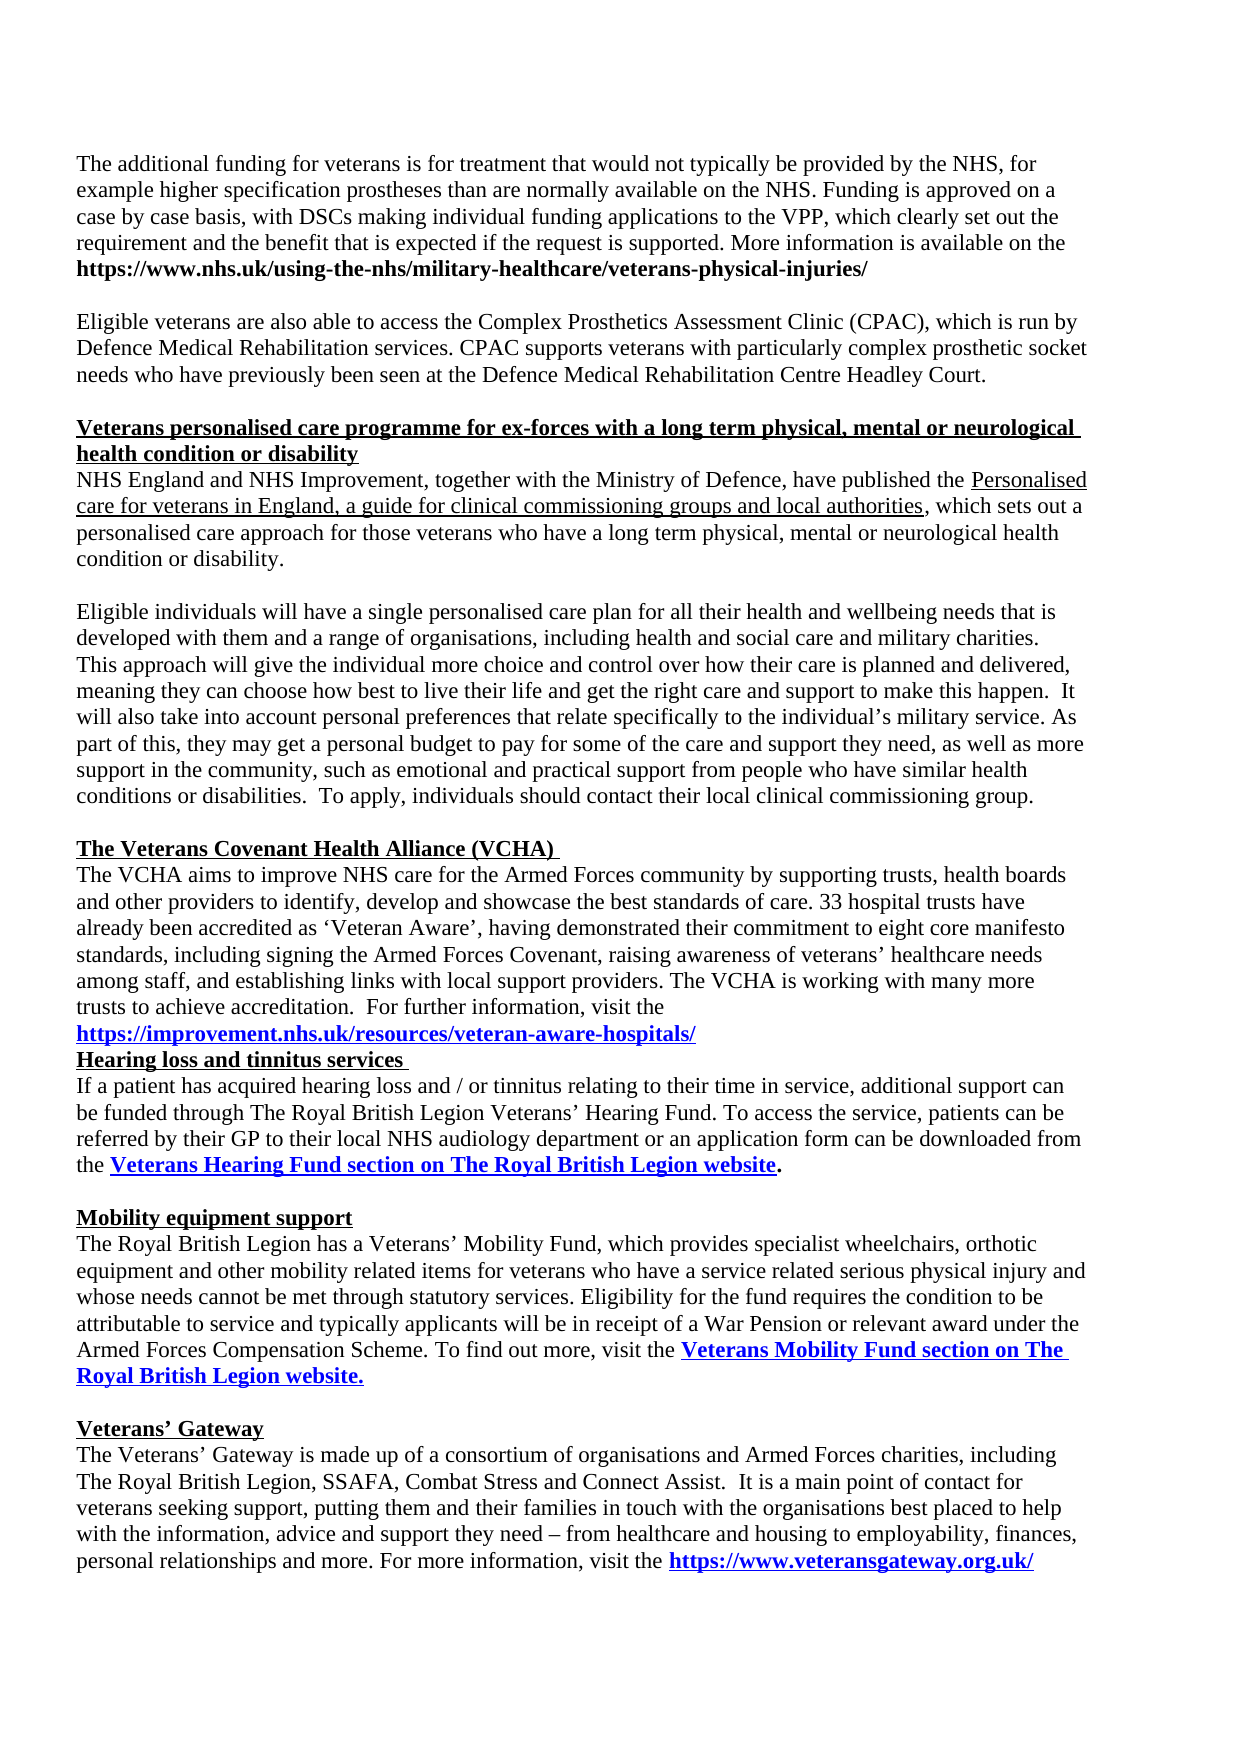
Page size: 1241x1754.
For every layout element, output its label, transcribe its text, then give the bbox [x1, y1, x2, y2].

text If a patient has acquired hearing loss and / or tinnitus relating to their time in service, additional support can be funded through The Royal British Legion Veterans’ Hearing Fund. To access the service, patients can be referred by their GP to their local NHS audiology department or an application form can be downloaded from the Veterans Hearing Fund section on The Royal British Legion website. [76, 1072, 1090, 1178]
text The Veterans’ Gateway is made up of a consortium of organisations and Armed Forces charities, including The Royal British Legion, SSAFA, Combat Stress and Connect Assist. It is a main point of contact for veterans seeking support, putting them and their families in touch with the organisations best placed to help with the information, advice and support they need – from healthcare and housing to employability, finances, personal relationships and more. For more information, visit the https://www.veteransgateway.org.uk/ [76, 1441, 1090, 1573]
text https://www.nhs.uk/using-the-nhs/military-healthcare/veterans-physical-injuries/ [76, 255, 1090, 282]
text Eligible veterans are also able to access the Complex Prosthetics Assessment Clinic (CPAC), which is run by Defence Medical Rehabilitation services. CPAC supports veterans with particularly complex prosthetic socket needs who have previously been seen at the Defence Medical Rehabilitation Centre Headley Court. [76, 308, 1090, 387]
text Mobility equipment support [76, 1204, 1090, 1231]
text The VCHA aims to improve NHS care for the Armed Forces community by supporting trusts, health boards and other providers to identify, develop and showcase the best standards of care. 33 hospital trusts have already been accredited as ‘Veteran Aware’, having demonstrated their commitment to eight core manifesto standards, including signing the Armed Forces Covenant, raising awareness of veterans’ healthcare needs among staff, and establishing links with local support providers. The VCHA is working with many more trusts to achieve accreditation. For further information, visit the https://improvement.nhs.uk/resources/veteran-aware-hospitals/ [76, 862, 1090, 1046]
text The additional funding for veterans is for treatment that would not typically be provided by the NHS, for example higher specification prostheses than are normally available on the NHS. Funding is approved on a case by case basis, with DSCs making individual funding applications to the VPP, which clearly set out the requirement and the benefit that is expected if the request is supported. More information is available on the [76, 150, 1090, 255]
text The Veterans Covenant Health Alliance (VCHA) [76, 835, 1090, 862]
text The Royal British Legion has a Veterans’ Mobility Fund, which provides specialist wheelchairs, orthotic equipment and other mobility related items for veterans who have a service related serious physical injury and whose needs cannot be met through statutory services. Eligibility for the fund requires the condition to be attributable to service and typically applicants will be in receipt of a War Pension or relevant award under the Armed Forces Compensation Scheme. To find out more, visit the Veterans Mobility Fund section on The Royal British Legion website. [76, 1231, 1090, 1389]
text Veterans personalised care programme for ex-forces with a long term physical, mental or neurological health condition or disability [76, 413, 1090, 466]
text Eligible individuals will have a single personalised care plan for all their health and wellbeing needs that is developed with them and a range of organisations, including health and social care and military charities. This approach will give the individual more choice and control over how their care is planned and delivered, meaning they can choose how best to live their life and get the right care and support to make this happen. It will also take into account personal preferences that relate specifically to the individual’s military service. As part of this, they may get a personal budget to pay for some of the care and support they need, as well as more support in the community, such as emotional and practical support from people who have similar health conditions or disabilities. To apply, individuals should contact their local clinical commissioning group. [76, 598, 1090, 809]
text NHS England and NHS Improvement, together with the Ministry of Defence, have published the Personalised care for veterans in England, a guide for clinical commissioning groups and local authorities, which sets out a personalised care approach for those veterans who have a long term physical, mental or neurological health condition or disability. [76, 466, 1090, 572]
text Veterans’ Gateway [76, 1415, 1090, 1441]
text Hearing loss and tinnitus services [76, 1046, 1090, 1072]
